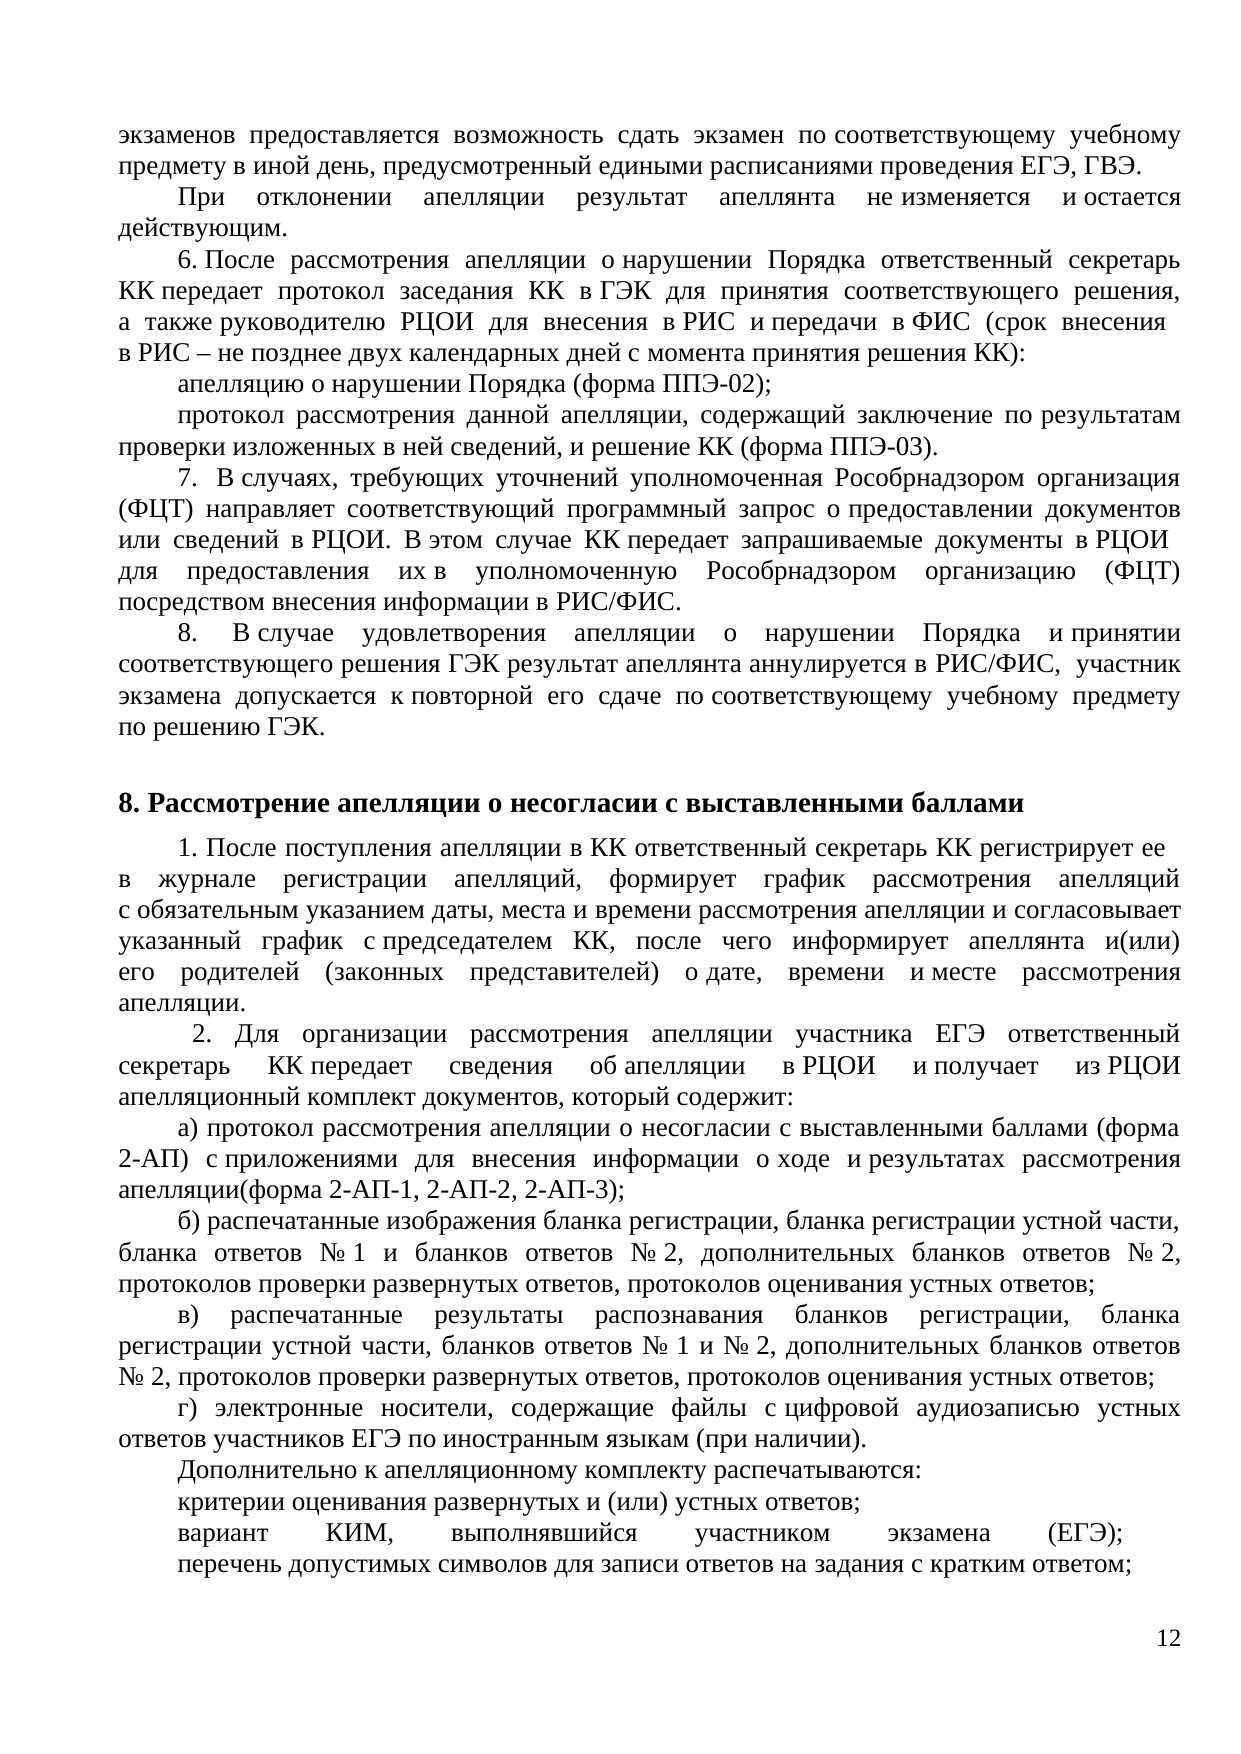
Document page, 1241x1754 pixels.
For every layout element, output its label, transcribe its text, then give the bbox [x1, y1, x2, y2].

list 6. После рассмотрения апелляции о нарушении Порядка ответственный секретарь КК передает протокол заседания КК в ГЭК для принятия соответствующего решения, а также руководителю РЦОИ для внесения в РИС и передачи в ФИС (срок внесения в РИС – не позднее двух календарных дней с момента принятия решения КК): [81, 243, 1181, 367]
list При отклонении апелляции результат апеллянта не изменяется и остается действующим. [118, 180, 1181, 243]
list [118, 118, 1181, 180]
text протокол рассмотрения данной апелляции, содержащий заключение по результатам проверки изложенных в ней сведений, и решение КК (форма ППЭ-03). [118, 398, 1181, 461]
subtitle 8. Рассмотрение апелляции о несогласии с выставленными баллами [118, 785, 1181, 818]
text г) электронные носители, содержащие файлы с цифровой аудиозаписью устных ответов участников ЕГЭ по иностранным языкам (при наличии). [118, 1391, 1181, 1454]
text в) распечатанные результаты распознавания бланков регистрации, бланка регистрации устной части, бланков ответов № 1 и № 2, дополнительных бланков ответов № 2, протоколов проверки развернутых ответов, протоколов оценивания устных ответов; [118, 1298, 1181, 1391]
text б) распечатанные изображения бланка регистрации, бланка регистрации устной части, бланка ответов № 1 и бланков ответов № 2, дополнительных бланков ответов № 2, протоколов проверки развернутых ответов, протоколов оценивания устных ответов; [118, 1204, 1181, 1298]
text апелляцию о нарушении Порядка (форма ППЭ-02); [118, 367, 1181, 398]
text критерии оценивания развернутых и (или) устных ответов; вариант КИМ, выполнявшийся участником экзамена (ЕГЭ); перечень допустимых символов для записи ответов на задания с кратким ответом; [177, 1485, 1181, 1578]
list 8. В случае удовлетворения апелляции о нарушении Порядка и принятии соответствующего решения ГЭК результат апеллянта аннулируется в РИС/ФИС, участник экзамена допускается к повторной его сдаче по соответствующему учебному предмету по решению ГЭК. [81, 616, 1181, 741]
list 2. Для организации рассмотрения апелляции участника ЕГЭ ответственный секретарь КК передает сведения об апелляции в РЦОИ и получает из РЦОИ апелляционный комплект документов, который содержит: [118, 1018, 1181, 1111]
list 7. В случаях, требующих уточнений уполномоченная Рособрнадзором организация (ФЦТ) направляет соответствующий программный запрос о предоставлении документов или сведений в РЦОИ. В этом случае КК передает запрашиваемые документы в РЦОИ для предоставления их в уполномоченную Рособрнадзором организацию (ФЦТ) посредством внесения информации в РИС/ФИС. [81, 461, 1181, 616]
list 1. После поступления апелляции в КК ответственный секретарь КК регистрирует ее в журнале регистрации апелляций, формирует график рассмотрения апелляций с обязательным указанием даты, места и времени рассмотрения апелляции и согласовывает указанный график с председателем КК, после чего информирует апеллянта и(или) его родителей (законных представителей) о дате, времени и месте рассмотрения апелляции. [81, 831, 1181, 1018]
text а) протокол рассмотрения апелляции о несогласии с выставленными баллами (форма 2-АП) с приложениями для внесения информации о ходе и результатах рассмотрения апелляции(форма 2-АП-1, 2-АП-2, 2-АП-3); [118, 1111, 1181, 1204]
text Дополнительно к апелляционному комплекту распечатываются: [118, 1454, 1181, 1485]
